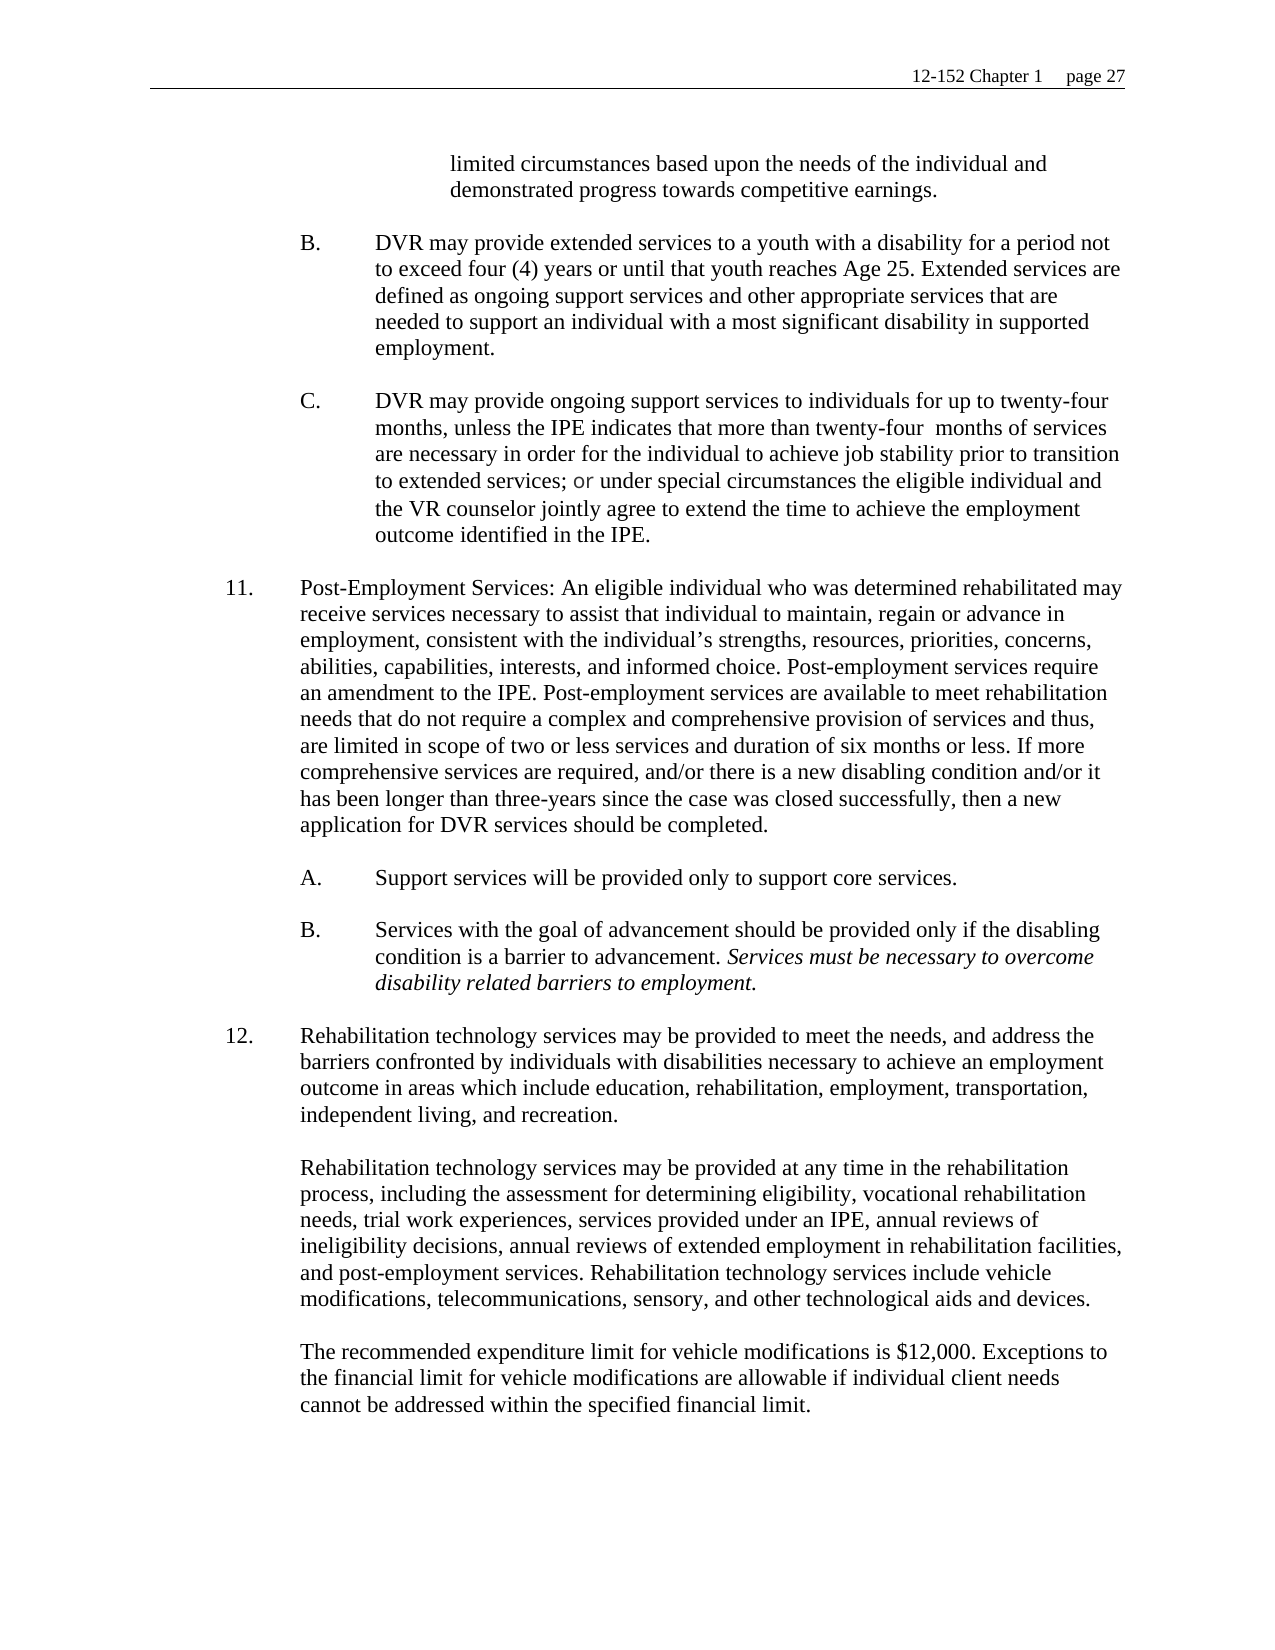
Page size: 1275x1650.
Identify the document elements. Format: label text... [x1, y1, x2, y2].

text 12. Rehabilitation technology services may be provided to meet the needs, and address the barriers confronted by individuals with disabilities necessary to achieve an employment outcome in areas which include education, rehabilitation, employment, transportation, independent living, and recreation. [150, 1022, 1125, 1127]
text B. DVR may provide extended services to a youth with a disability for a period not to exceed four (4) years or until that youth reaches Age 25. Extended services are defined as ongoing support services and other appropriate services that are needed to support an individual with a most significant disability in supported employment. [300, 229, 1125, 361]
text A. Support services will be provided only to support core services. [150, 864, 1125, 890]
text B. Services with the goal of advancement should be provided only if the disabling condition is a barrier to advancement. Services must be necessary to overcome disability related barriers to employment. [150, 916, 1125, 995]
text The recommended expenditure limit for vehicle modifications is $12,000. Exceptions to the financial limit for vehicle modifications are allowable if individual client needs cannot be addressed within the specified financial limit. [150, 1338, 1125, 1417]
text Rehabilitation technology services may be provided at any time in the rehabilitation process, including the assessment for determining eligibility, vocational rehabilitation needs, trial work experiences, services provided under an IPE, annual reviews of ineligibility decisions, annual reviews of extended employment in rehabilitation facilities, and post-employment services. Rehabilitation technology services include vehicle modifications, telecommunications, sensory, and other technological aids and devices. [150, 1153, 1125, 1312]
text 11. Post-Employment Services: An eligible individual who was determined rehabilitated may receive services necessary to assist that individual to maintain, regain or advance in employment, consistent with the individual’s strengths, resources, priorities, concerns, abilities, capabilities, interests, and informed choice. Post-employment services require an amendment to the IPE. Post-employment services are available to meet rehabilitation needs that do not require a complex and comprehensive provision of services and thus, are limited in scope of two or less services and duration of six months or less. If more comprehensive services are required, and/or there is a new disabling condition and/or it has been longer than three-years since the case was closed successfully, then a new application for DVR services should be completed. [225, 574, 1125, 837]
text C. DVR may provide ongoing support services to individuals for up to twenty-four months, unless the IPE indicates that more than twenty-four months of services are necessary in order for the individual to achieve job stability prior to transition to extended services; or under special circumstances the eligible individual and the VR counselor jointly agree to extend the time to achieve the employment outcome identified in the IPE. [300, 387, 1125, 547]
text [150, 150, 1125, 203]
